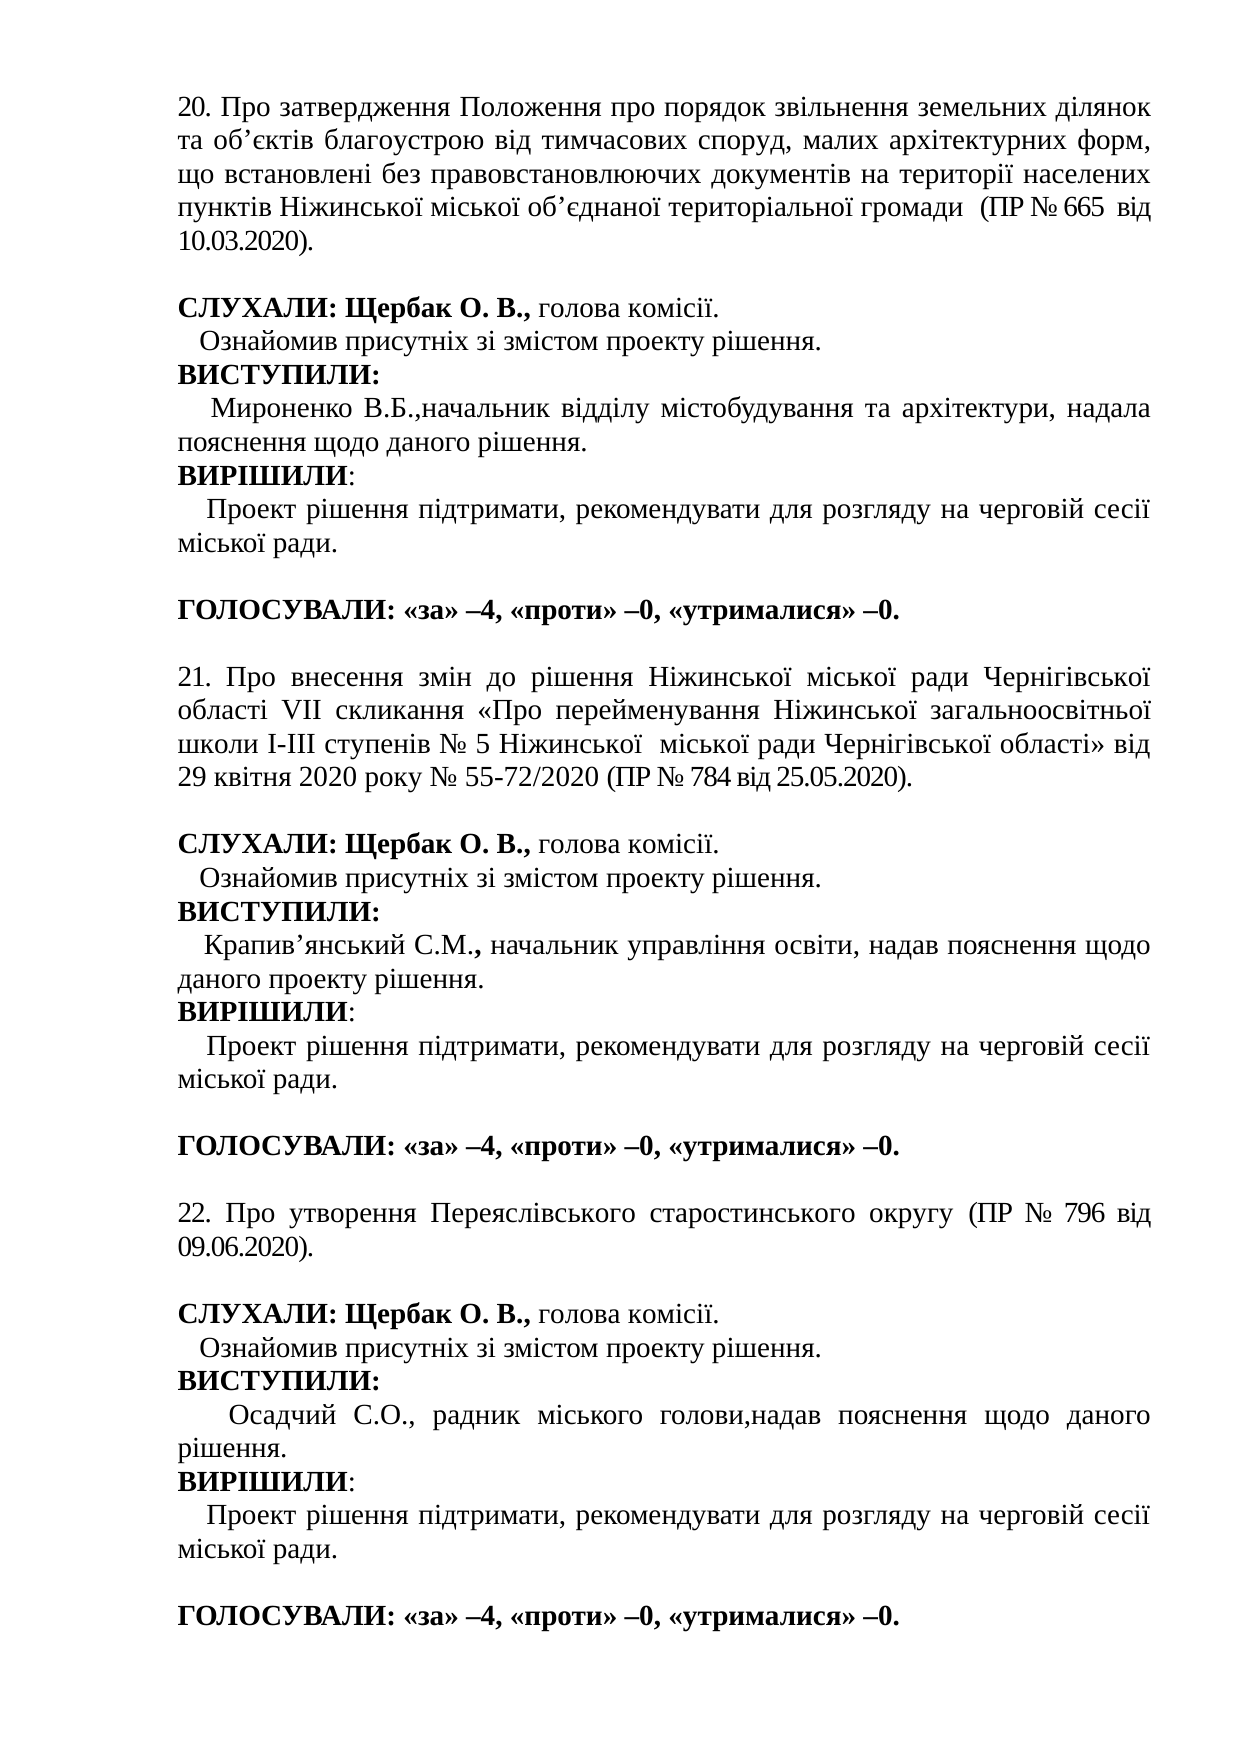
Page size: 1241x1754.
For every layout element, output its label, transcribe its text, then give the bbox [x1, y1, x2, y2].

text Проект рішення підтримати, рекомендувати для розгляду на черговій сесії міської ради. [177, 1497, 1152, 1564]
text СЛУХАЛИ: Щербак О. В., голова комісії. [177, 290, 1152, 323]
text ВИСТУПИЛИ: [177, 357, 1152, 391]
text ВИСТУПИЛИ: [177, 894, 1152, 927]
text Ознайомив присутніх зі змістом проекту рішення. [177, 323, 1152, 357]
text СЛУХАЛИ: Щербак О. В., голова комісії. [177, 1296, 1152, 1330]
text 22. Про утворення Переяслівського старостинського округу (ПР № 796 від 09.06.2020). [177, 1196, 1152, 1263]
text 21. Про внесення змін до рішення Ніжинської міської ради Чернігівської області VII скликання «Про перейменування Ніжинської загальноосвітньої школи І-ІІІ ступенів № 5 Ніжинської міської ради Чернігівської області» від 29 квітня 2020 року № 55-72/2020 (ПР № 784 від 25.05.2020). [177, 659, 1152, 793]
text ВИСТУПИЛИ: [177, 1363, 1152, 1397]
text ГОЛОСУВАЛИ: «за» –4, «проти» –0, «утрималися» –0. [177, 1598, 1152, 1632]
text Проект рішення підтримати, рекомендувати для розгляду на черговій сесії міської ради. [177, 1028, 1152, 1095]
text ГОЛОСУВАЛИ: «за» –4, «проти» –0, «утрималися» –0. [177, 592, 1152, 625]
text Проект рішення підтримати, рекомендувати для розгляду на черговій сесії міської ради. [177, 491, 1152, 558]
text ВИРІШИЛИ: [177, 994, 1152, 1028]
text Ознайомив присутніх зі змістом проекту рішення. [177, 860, 1152, 894]
text СЛУХАЛИ: Щербак О. В., голова комісії. [177, 827, 1152, 860]
text ВИРІШИЛИ: [177, 458, 1152, 491]
text 20. Про затвердження Положення про порядок звільнення земельних ділянок та об’єктів благоустрою від тимчасових споруд, малих архітектурних форм, що встановлені без правовстановлюючих документів на території населених пунктів Ніжинської міської об’єднаної територіальної громади (ПР № 665 від 10.03.2020). [177, 89, 1152, 256]
text Ознайомив присутніх зі змістом проекту рішення. [177, 1330, 1152, 1363]
text Крапив’янський С.М., начальник управління освіти, надав пояснення щодо даного проекту рішення. [177, 927, 1152, 994]
text ВИРІШИЛИ: [177, 1464, 1152, 1497]
text Мироненко В.Б.,начальник відділу містобудування та архітектури, надала пояснення щодо даного рішення. [177, 391, 1152, 458]
text ГОЛОСУВАЛИ: «за» –4, «проти» –0, «утрималися» –0. [177, 1128, 1152, 1162]
text Осадчий С.О., радник міського голови,надав пояснення щодо даного рішення. [177, 1397, 1152, 1464]
